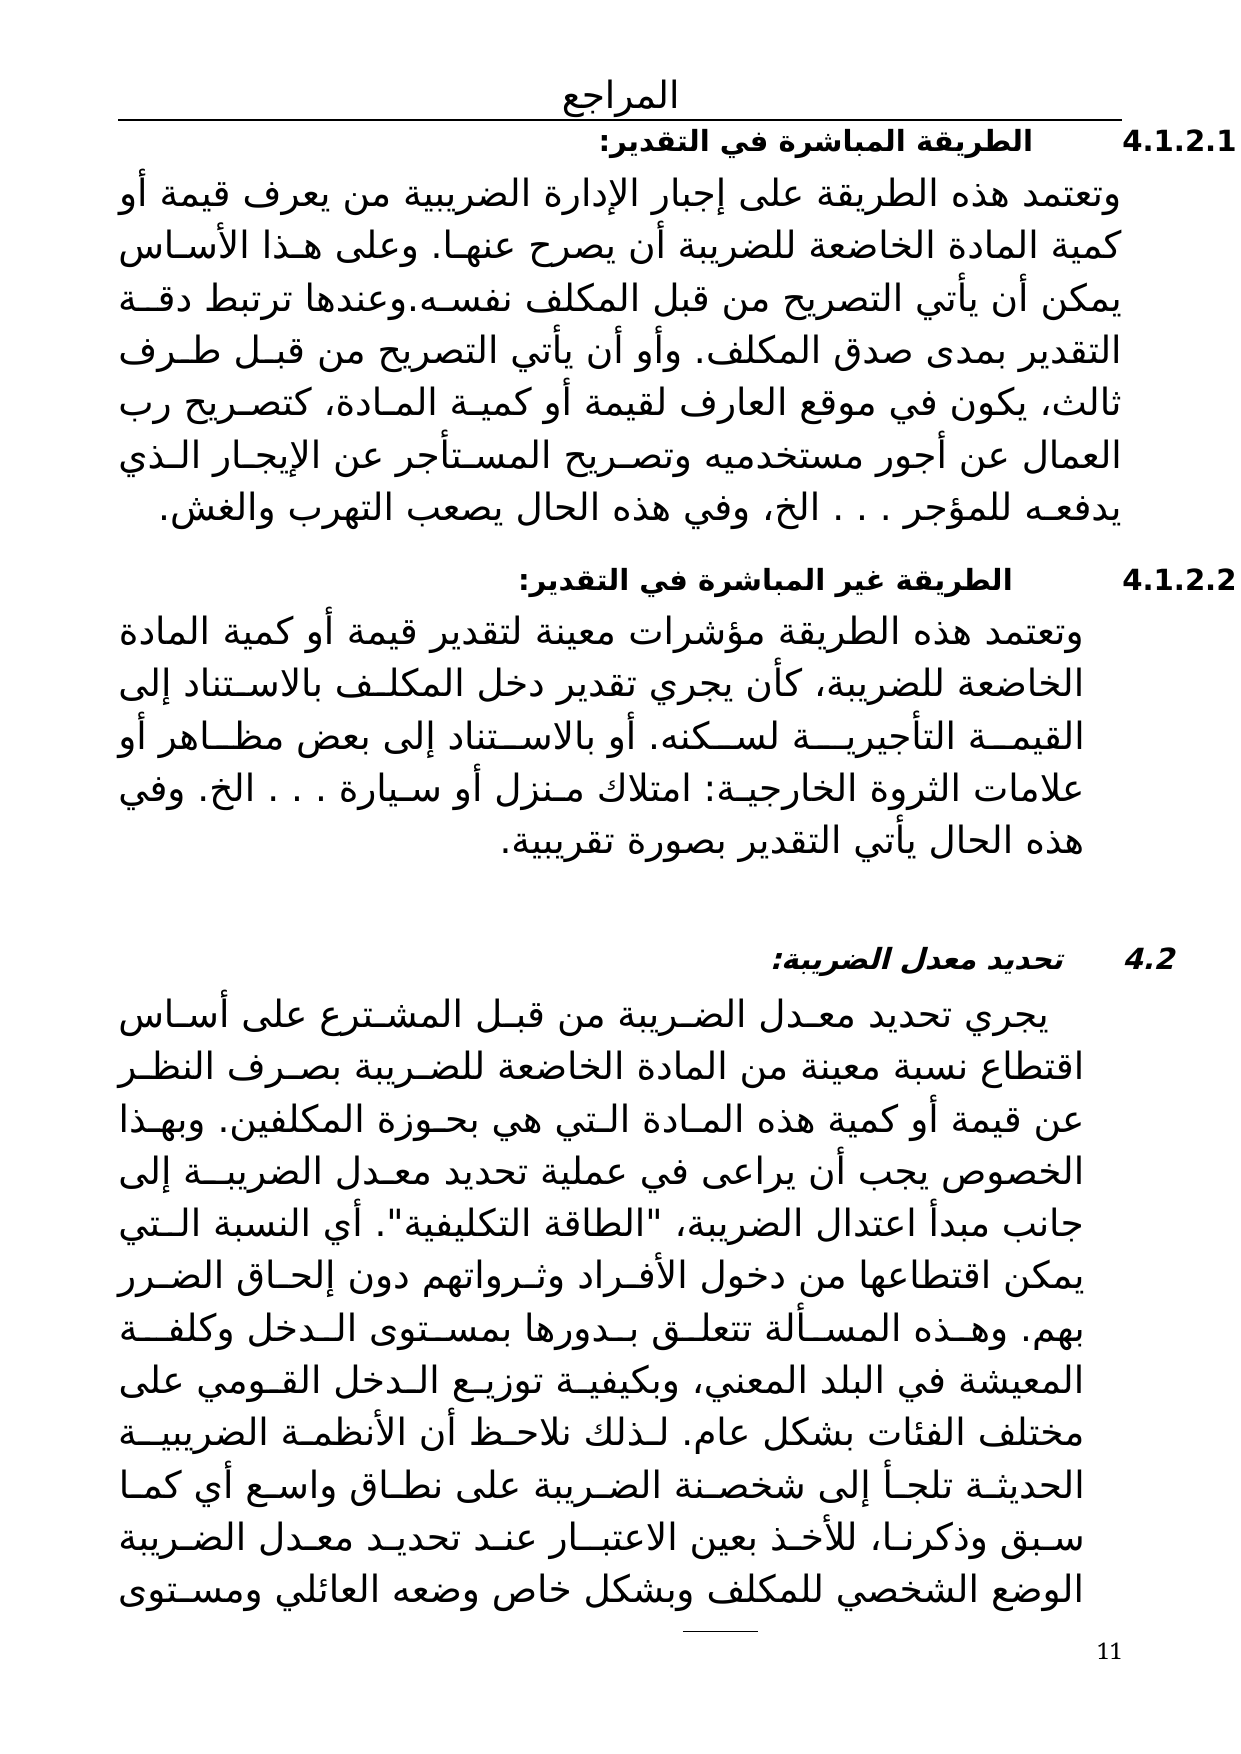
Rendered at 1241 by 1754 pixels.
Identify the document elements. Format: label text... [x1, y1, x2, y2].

text وتعتمد هذه الطريقة مؤشرات معينة لتقدير قيمة أو كمية المادة الخاضعة للضريبة، كأن يجري تقدير دخل المكلف بالاستناد إلى القيمة التأجيريـة لسكنه. أو بالاستناد إلى بعض مظاهر أو علامات الثروة الخارجية: امتلاك منزل أو سيارة . . . الخ. وفي هذه الحال يأتي التقدير بصورة تقريبية. [118, 610, 1084, 863]
subtitle الطريقة غير المباشرة في التقدير: [118, 563, 1122, 597]
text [118, 993, 1084, 1612]
subtitle تحديد معدل الضريبة: [118, 942, 1122, 976]
text وتعتمد هذه الطريقة على إجبار الإدارة الضريبية من يعرف قيمة أو كمية المادة الخاضعة للضريبة أن يصرح عنها. وعلى هذا الأساس يمكن أن يأتي التصريح من قبل المكلف نفسـه.وعندها ترتبط دقة التقدير بمدى صدق المكلف. وأو أن يأتي التصريح من قبل طرف ثالث، يكون في موقع العارف لقيمة أو كمية المادة، كتصريح رب العمال عن أجور مستخدميه وتصريح المستأجر عن الإيجار الذي يدفعـه للمؤجر . . . الخ، وفي هذه الحال يصعب التهرب والغش. [118, 172, 1122, 529]
subtitle الطريقة المباشرة في التقدير: [118, 125, 1122, 159]
